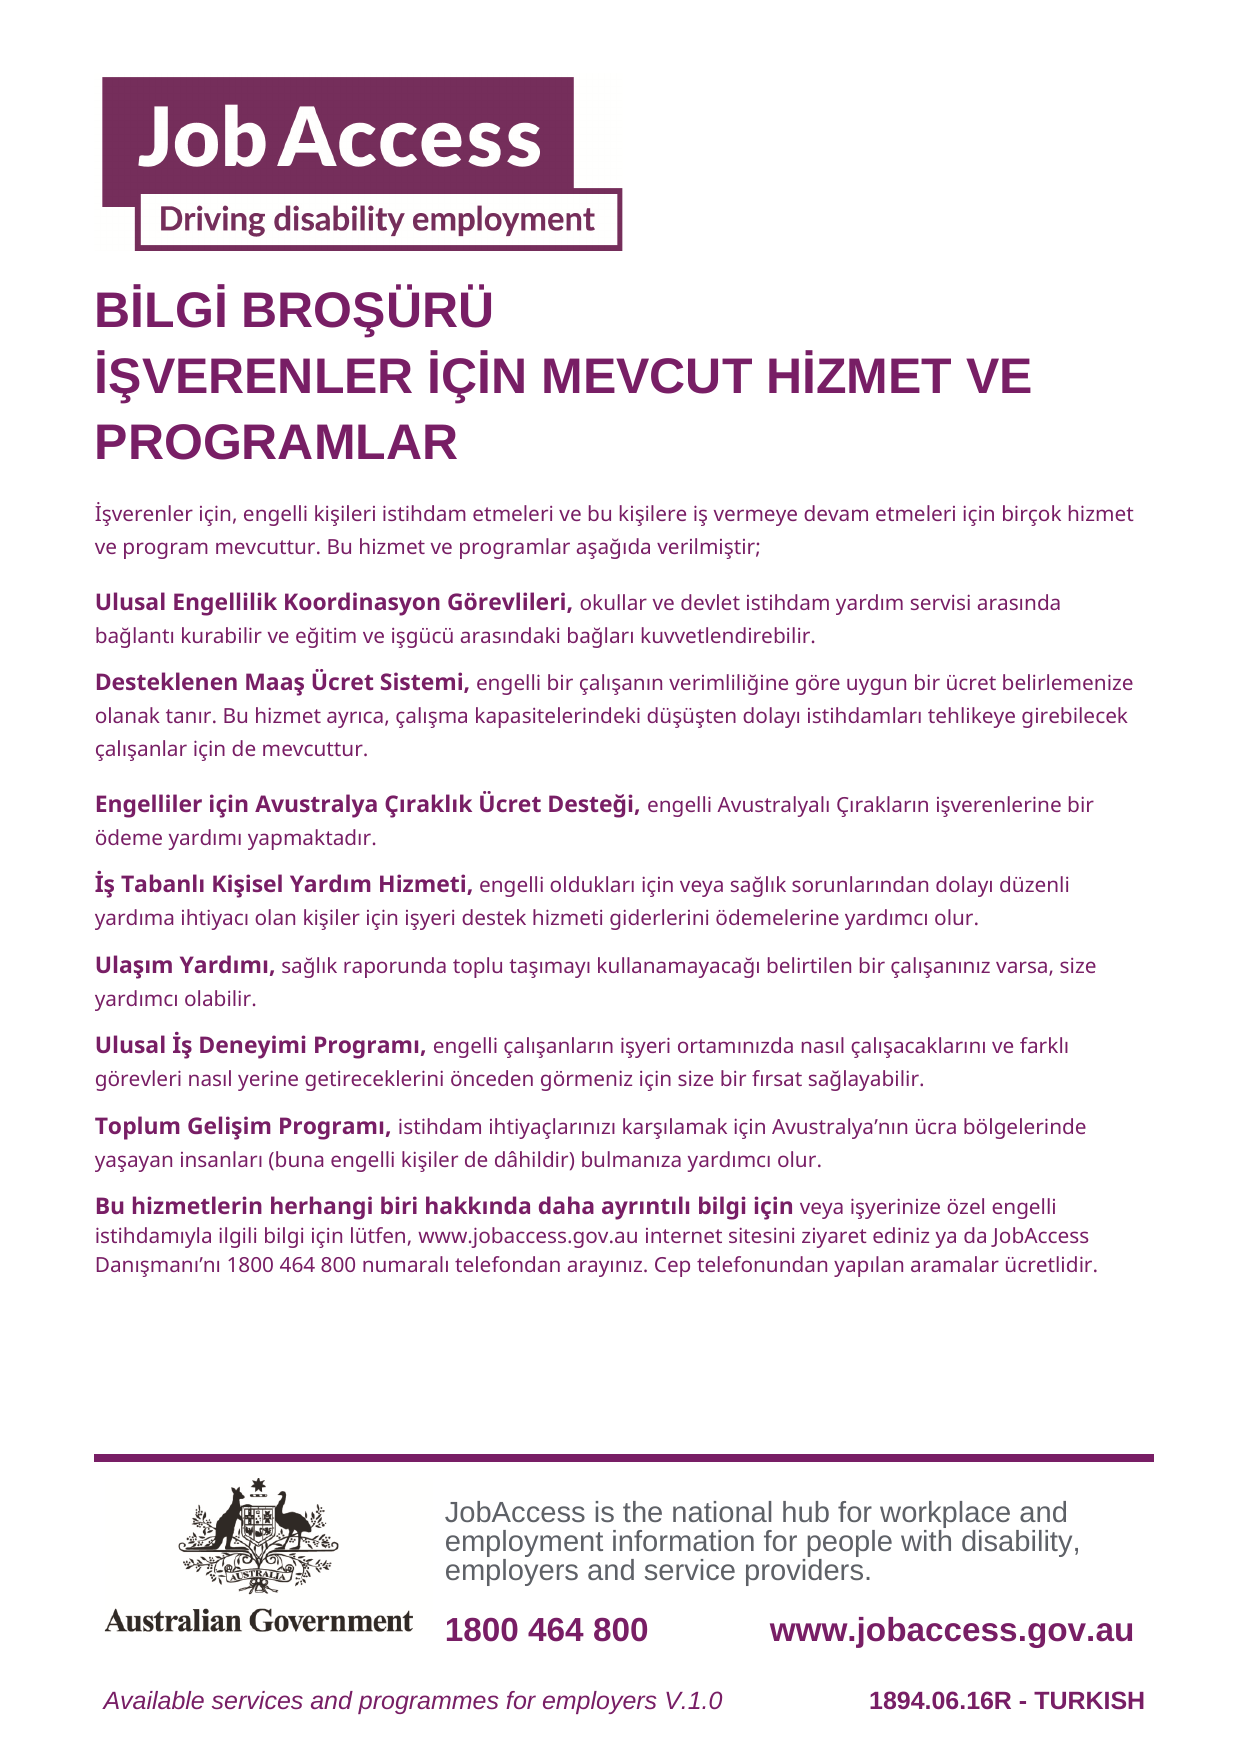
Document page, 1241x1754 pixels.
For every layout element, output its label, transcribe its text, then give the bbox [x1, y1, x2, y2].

text Toplum Gelişim Programı, istihdam ihtiyaçlarınızı karşılamak için Avustralya’nın ücra bölgelerinde yaşayan insanları (buna engelli kişiler de dâhildir) bulmanıza yardımcı olur. [94, 1110, 1146, 1173]
text İşverenler için, engelli kişileri istihdam etmeleri ve bu kişilere iş vermeye devam etmeleri için birçok hizmet ve program mevcuttur. Bu hizmet ve programlar aşağıda verilmiştir; [94, 499, 1146, 561]
text Bu hizmetlerin herhangi biri hakkında daha ayrıntılı bilgi için veya işyerinize özel engelli istihdamıyla ilgili bilgi için lütfen, www.jobaccess.gov.au internet sitesini ziyaret ediniz ya da JobAccess Danışmanı’nı 1800 464 800 numaralı telefondan arayınız. Cep telefonundan yapılan aramalar ücretlidir. [94, 1190, 1146, 1278]
text Ulusal İş Deneyimi Programı, engelli çalışanların işyeri ortamınızda nasıl çalışacaklarını ve farklı görevleri nasıl yerine getireceklerini önceden görmeniz için size bir fırsat sağlayabilir. [94, 1029, 1146, 1093]
picture [94, 73, 623, 251]
text Desteklenen Maaş Ücret Sistemi, engelli bir çalışanın verimliliğine göre uygun bir ücret belirlemenize olanak tanır. Bu hizmet ayrıca, çalışma kapasitelerindeki düşüşten dolayı istihdamları tehlikeye girebilecek çalışanlar için de mevcuttur. [94, 666, 1146, 763]
text İŞVERENLER İÇİN MEVCUT HİZMET VE PROGRAMLAR [94, 347, 1146, 470]
text Ulusal Engellilik Koordinasyon Görevlileri, okullar ve devlet istihdam yardım servisi arasında bağlantı kurabilir ve eğitim ve işgücü arasındaki bağları kuvvetlendirebilir. [94, 586, 1146, 649]
text BİLGİ BROŞÜRÜ [94, 281, 1146, 338]
text Engelliler için Avustralya Çıraklık Ücret Desteği, engelli Avustralyalı Çırakların işverenlerine bir ödeme yardımı yapmaktadır. [94, 788, 1146, 851]
picture [104, 1478, 434, 1635]
text Ulaşım Yardımı, sağlık raporunda toplu taşımayı kullanamayacağı belirtilen bir çalışanınız varsa, size yardımcı olabilir. [94, 949, 1146, 1012]
text İş Tabanlı Kişisel Yardım Hizmeti, engelli oldukları için veya sağlık sorunlarından dolayı düzenli yardıma ihtiyacı olan kişiler için işyeri destek hizmeti giderlerini ödemelerine yardımcı olur. [94, 868, 1146, 932]
